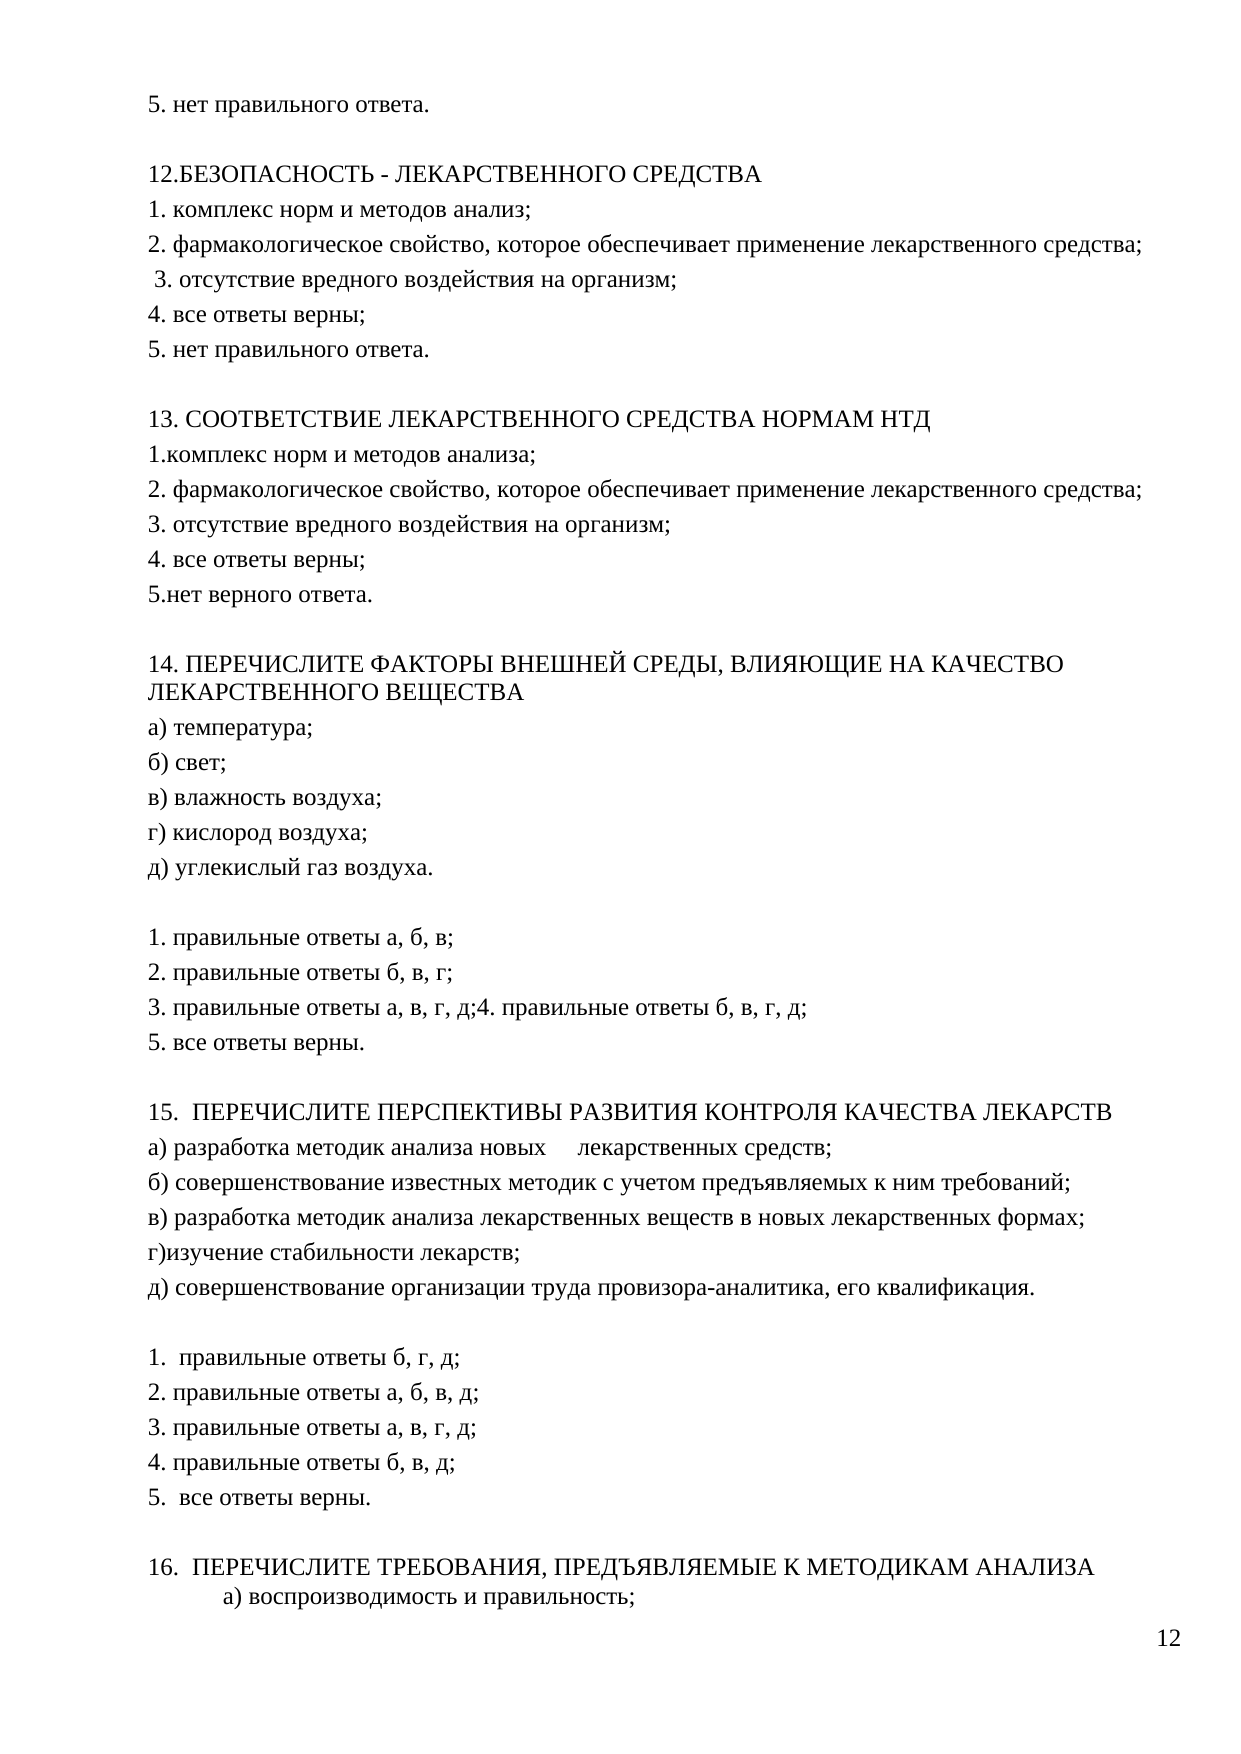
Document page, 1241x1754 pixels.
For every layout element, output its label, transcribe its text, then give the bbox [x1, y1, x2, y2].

text 14. ПЕРЕЧИСЛИТЕ ФАКТОРЫ ВНЕШНЕЙ СРЕДЫ, ВЛИЯЮЩИЕ НА КАЧЕСТВО ЛЕКАРСТВЕННОГО ВЕЩЕСТВА [148, 649, 1181, 706]
text 3. правильные ответы а, в, г, д; [148, 1412, 1181, 1441]
text 1. комплекс норм и методов анализ; [148, 194, 1181, 222]
text 3. отсутствие вредного воздействия на организм; [148, 264, 1181, 292]
text а) температура; [148, 712, 1181, 741]
text 15. ПЕРЕЧИСЛИТЕ ПЕРСПЕКТИВЫ РАЗВИТИЯ КОНТРОЛЯ КАЧЕСТВА ЛЕКАРСТВ [148, 1097, 1181, 1126]
text 5. нет правильного ответа. [148, 334, 1181, 362]
text 3. отсутствие вредного воздействия на организм; [148, 509, 1181, 537]
text в) влажность воздуха; [148, 782, 1181, 811]
text 5. все ответы верны. [148, 1482, 1181, 1511]
text 2. правильные ответы б, в, г; [148, 957, 1181, 986]
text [148, 229, 1181, 257]
text 1. правильные ответы б, г, д; [148, 1342, 1181, 1371]
text 2. фармакологическое свойство, которое обеспечивает применение лекарственного средства; [148, 474, 1181, 502]
text 12.БЕЗОПАСНОСТЬ - ЛЕКАРСТВЕННОГО СРЕДСТВА [148, 159, 1181, 187]
text г) кислород воздуха; [148, 817, 1181, 846]
text г)изучение стабильности лекарств; [148, 1237, 1181, 1266]
text б) совершенствование известных методик с учетом предъявляемых к ним требований; [148, 1167, 1181, 1196]
text 5. все ответы верны. [148, 1027, 1181, 1056]
text 5. нет правильного ответа. [148, 89, 1181, 117]
text 4. все ответы верны; [148, 544, 1181, 572]
text 3. правильные ответы а, в, г, д;4. правильные ответы б, в, г, д; [148, 992, 1181, 1021]
text 4. правильные ответы б, в, д; [148, 1447, 1181, 1476]
text 1.комплекс норм и методов анализа; [148, 439, 1181, 467]
text 4. все ответы верны; [148, 299, 1181, 327]
text в) разработка методик анализа лекарственных веществ в новых лекарственных формах; [148, 1202, 1181, 1231]
text 16. ПЕРЕЧИСЛИТЕ ТРЕБОВАНИЯ, ПРЕДЪЯВЛЯЕМЫЕ К МЕТОДИКАМ АНАЛИЗА а) воспроизводимость и правильность; [148, 1552, 1181, 1610]
text д) углекислый газ воздуха. [148, 852, 1181, 881]
text 1. правильные ответы а, б, в; [148, 922, 1181, 951]
text 13. СООТВЕТСТВИЕ ЛЕКАРСТВЕННОГО СРЕДСТВА НОРМАМ НТД [148, 404, 1181, 432]
text д) совершенствование организации труда провизора-аналитика, его квалификация. [148, 1272, 1181, 1301]
text 2. правильные ответы а, б, в, д; [148, 1377, 1181, 1406]
text б) свет; [148, 747, 1181, 776]
text 5.нет верного ответа. [148, 579, 1181, 607]
text а) разработка методик анализа новых лекарственных средств; [148, 1132, 1181, 1161]
